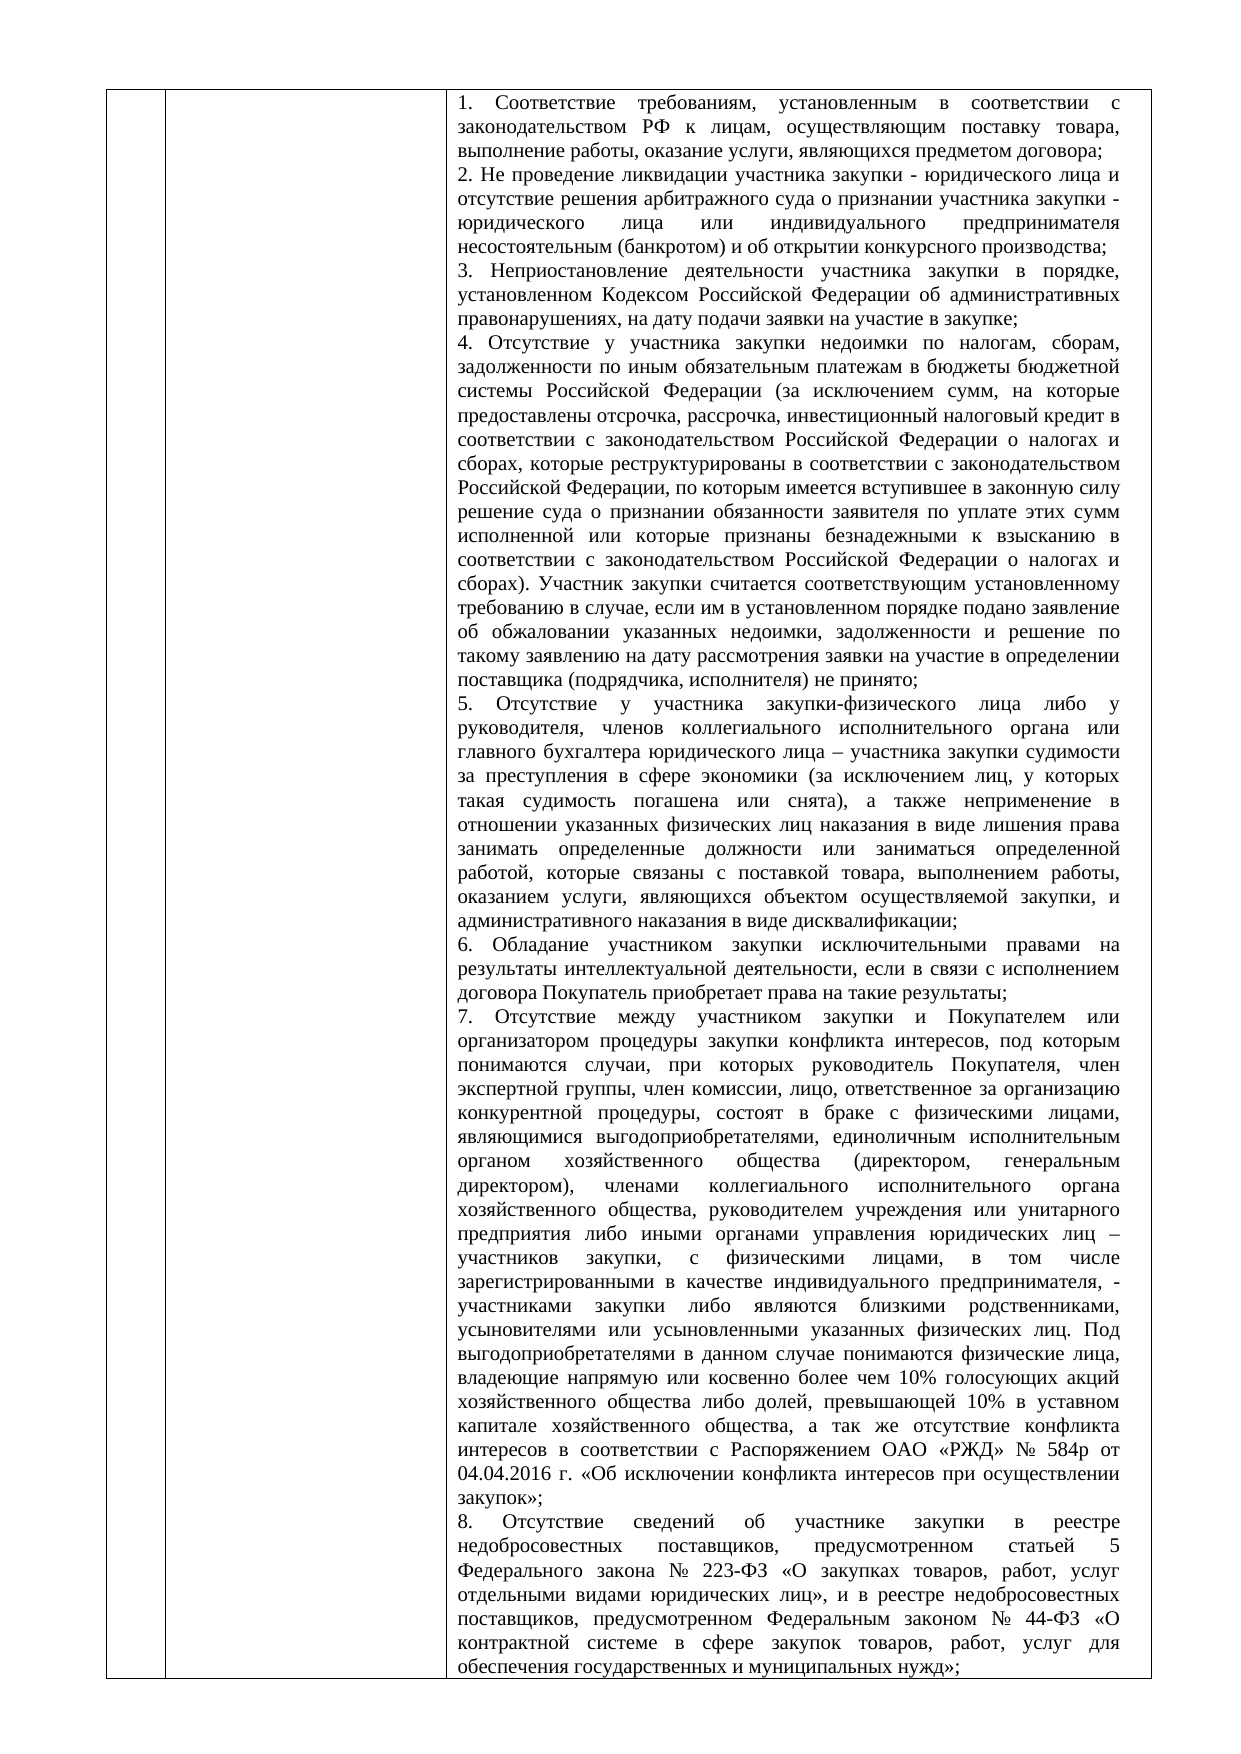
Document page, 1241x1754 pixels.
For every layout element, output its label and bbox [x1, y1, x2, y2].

table_cell [166, 90, 446, 1678]
table_cell [447, 90, 1151, 1678]
table_cell [107, 90, 165, 1678]
